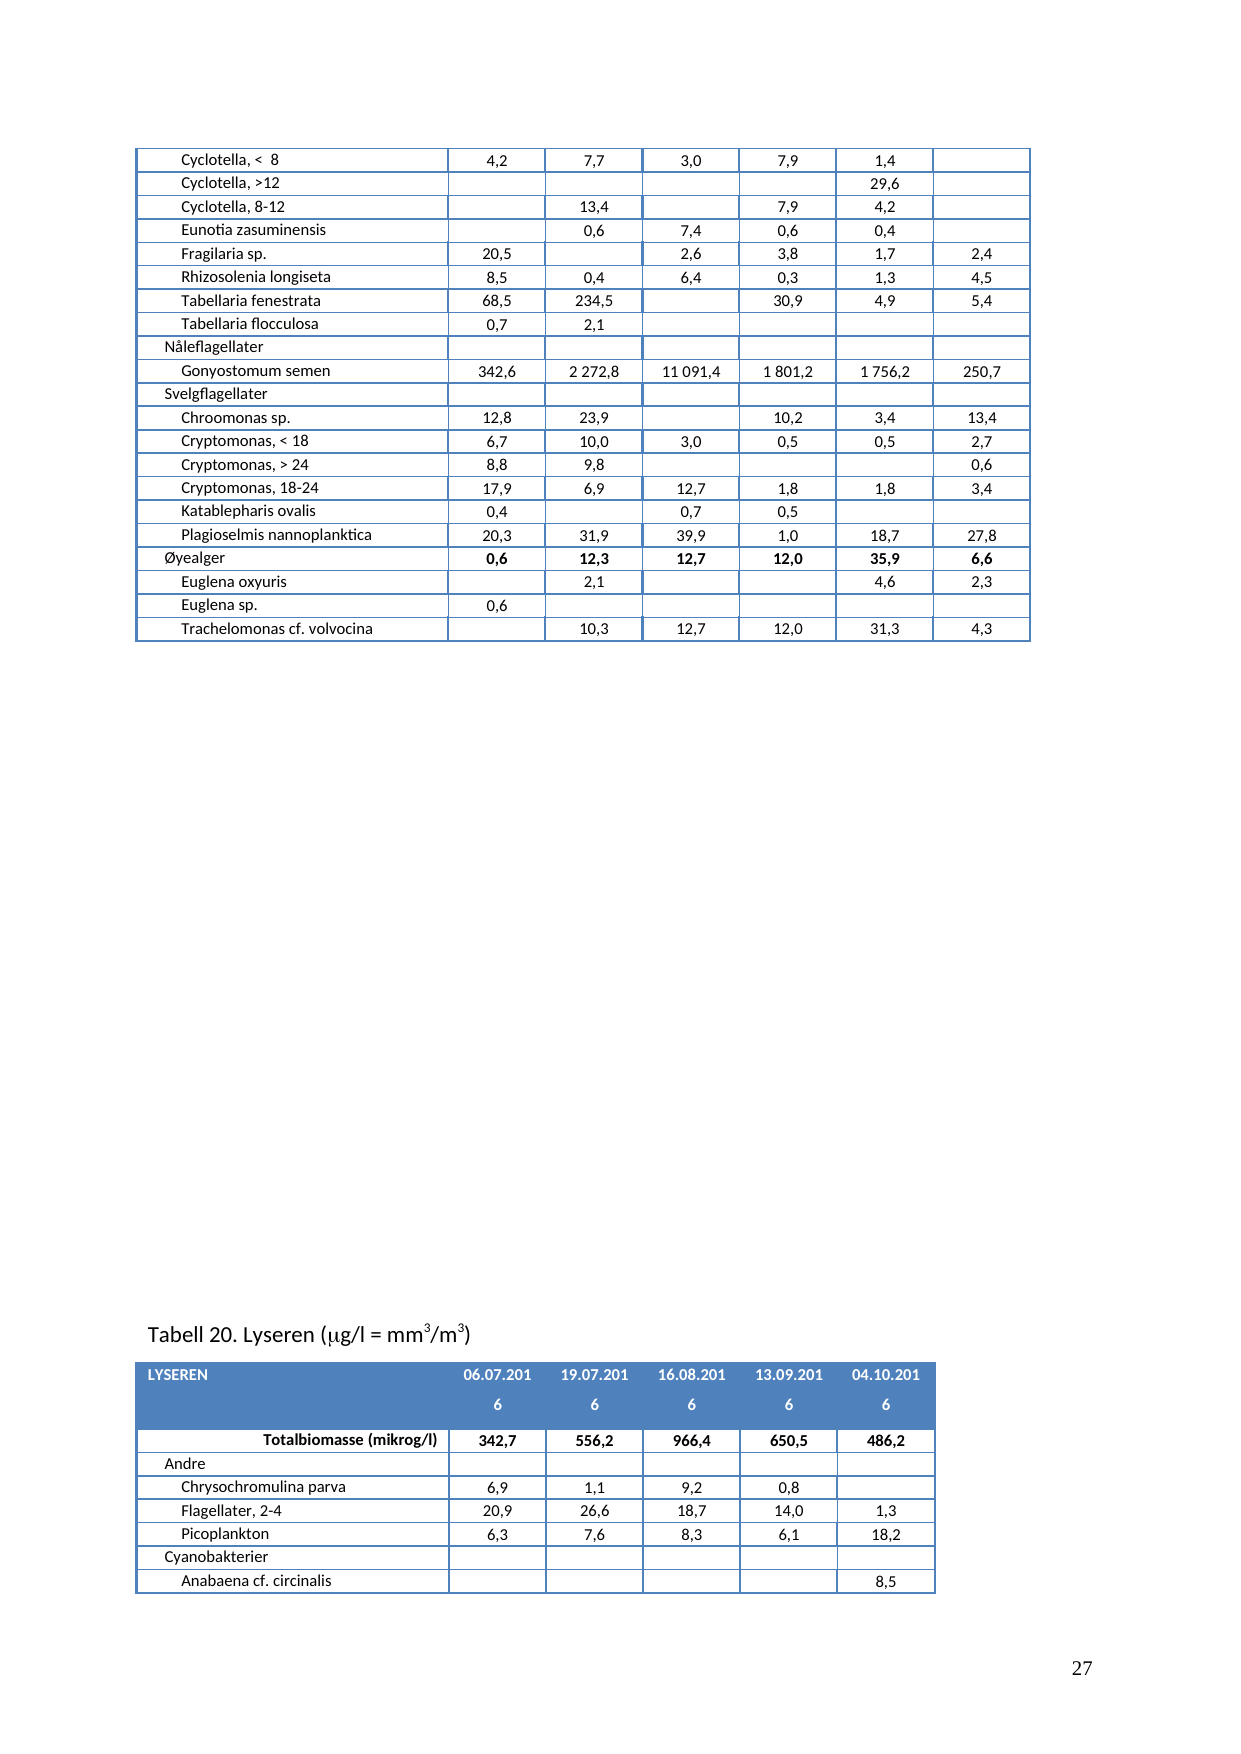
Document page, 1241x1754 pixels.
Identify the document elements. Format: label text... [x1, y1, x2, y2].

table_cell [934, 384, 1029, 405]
text Tabell 20. Lyseren (g/l = mm3/m3) [148, 1320, 1093, 1348]
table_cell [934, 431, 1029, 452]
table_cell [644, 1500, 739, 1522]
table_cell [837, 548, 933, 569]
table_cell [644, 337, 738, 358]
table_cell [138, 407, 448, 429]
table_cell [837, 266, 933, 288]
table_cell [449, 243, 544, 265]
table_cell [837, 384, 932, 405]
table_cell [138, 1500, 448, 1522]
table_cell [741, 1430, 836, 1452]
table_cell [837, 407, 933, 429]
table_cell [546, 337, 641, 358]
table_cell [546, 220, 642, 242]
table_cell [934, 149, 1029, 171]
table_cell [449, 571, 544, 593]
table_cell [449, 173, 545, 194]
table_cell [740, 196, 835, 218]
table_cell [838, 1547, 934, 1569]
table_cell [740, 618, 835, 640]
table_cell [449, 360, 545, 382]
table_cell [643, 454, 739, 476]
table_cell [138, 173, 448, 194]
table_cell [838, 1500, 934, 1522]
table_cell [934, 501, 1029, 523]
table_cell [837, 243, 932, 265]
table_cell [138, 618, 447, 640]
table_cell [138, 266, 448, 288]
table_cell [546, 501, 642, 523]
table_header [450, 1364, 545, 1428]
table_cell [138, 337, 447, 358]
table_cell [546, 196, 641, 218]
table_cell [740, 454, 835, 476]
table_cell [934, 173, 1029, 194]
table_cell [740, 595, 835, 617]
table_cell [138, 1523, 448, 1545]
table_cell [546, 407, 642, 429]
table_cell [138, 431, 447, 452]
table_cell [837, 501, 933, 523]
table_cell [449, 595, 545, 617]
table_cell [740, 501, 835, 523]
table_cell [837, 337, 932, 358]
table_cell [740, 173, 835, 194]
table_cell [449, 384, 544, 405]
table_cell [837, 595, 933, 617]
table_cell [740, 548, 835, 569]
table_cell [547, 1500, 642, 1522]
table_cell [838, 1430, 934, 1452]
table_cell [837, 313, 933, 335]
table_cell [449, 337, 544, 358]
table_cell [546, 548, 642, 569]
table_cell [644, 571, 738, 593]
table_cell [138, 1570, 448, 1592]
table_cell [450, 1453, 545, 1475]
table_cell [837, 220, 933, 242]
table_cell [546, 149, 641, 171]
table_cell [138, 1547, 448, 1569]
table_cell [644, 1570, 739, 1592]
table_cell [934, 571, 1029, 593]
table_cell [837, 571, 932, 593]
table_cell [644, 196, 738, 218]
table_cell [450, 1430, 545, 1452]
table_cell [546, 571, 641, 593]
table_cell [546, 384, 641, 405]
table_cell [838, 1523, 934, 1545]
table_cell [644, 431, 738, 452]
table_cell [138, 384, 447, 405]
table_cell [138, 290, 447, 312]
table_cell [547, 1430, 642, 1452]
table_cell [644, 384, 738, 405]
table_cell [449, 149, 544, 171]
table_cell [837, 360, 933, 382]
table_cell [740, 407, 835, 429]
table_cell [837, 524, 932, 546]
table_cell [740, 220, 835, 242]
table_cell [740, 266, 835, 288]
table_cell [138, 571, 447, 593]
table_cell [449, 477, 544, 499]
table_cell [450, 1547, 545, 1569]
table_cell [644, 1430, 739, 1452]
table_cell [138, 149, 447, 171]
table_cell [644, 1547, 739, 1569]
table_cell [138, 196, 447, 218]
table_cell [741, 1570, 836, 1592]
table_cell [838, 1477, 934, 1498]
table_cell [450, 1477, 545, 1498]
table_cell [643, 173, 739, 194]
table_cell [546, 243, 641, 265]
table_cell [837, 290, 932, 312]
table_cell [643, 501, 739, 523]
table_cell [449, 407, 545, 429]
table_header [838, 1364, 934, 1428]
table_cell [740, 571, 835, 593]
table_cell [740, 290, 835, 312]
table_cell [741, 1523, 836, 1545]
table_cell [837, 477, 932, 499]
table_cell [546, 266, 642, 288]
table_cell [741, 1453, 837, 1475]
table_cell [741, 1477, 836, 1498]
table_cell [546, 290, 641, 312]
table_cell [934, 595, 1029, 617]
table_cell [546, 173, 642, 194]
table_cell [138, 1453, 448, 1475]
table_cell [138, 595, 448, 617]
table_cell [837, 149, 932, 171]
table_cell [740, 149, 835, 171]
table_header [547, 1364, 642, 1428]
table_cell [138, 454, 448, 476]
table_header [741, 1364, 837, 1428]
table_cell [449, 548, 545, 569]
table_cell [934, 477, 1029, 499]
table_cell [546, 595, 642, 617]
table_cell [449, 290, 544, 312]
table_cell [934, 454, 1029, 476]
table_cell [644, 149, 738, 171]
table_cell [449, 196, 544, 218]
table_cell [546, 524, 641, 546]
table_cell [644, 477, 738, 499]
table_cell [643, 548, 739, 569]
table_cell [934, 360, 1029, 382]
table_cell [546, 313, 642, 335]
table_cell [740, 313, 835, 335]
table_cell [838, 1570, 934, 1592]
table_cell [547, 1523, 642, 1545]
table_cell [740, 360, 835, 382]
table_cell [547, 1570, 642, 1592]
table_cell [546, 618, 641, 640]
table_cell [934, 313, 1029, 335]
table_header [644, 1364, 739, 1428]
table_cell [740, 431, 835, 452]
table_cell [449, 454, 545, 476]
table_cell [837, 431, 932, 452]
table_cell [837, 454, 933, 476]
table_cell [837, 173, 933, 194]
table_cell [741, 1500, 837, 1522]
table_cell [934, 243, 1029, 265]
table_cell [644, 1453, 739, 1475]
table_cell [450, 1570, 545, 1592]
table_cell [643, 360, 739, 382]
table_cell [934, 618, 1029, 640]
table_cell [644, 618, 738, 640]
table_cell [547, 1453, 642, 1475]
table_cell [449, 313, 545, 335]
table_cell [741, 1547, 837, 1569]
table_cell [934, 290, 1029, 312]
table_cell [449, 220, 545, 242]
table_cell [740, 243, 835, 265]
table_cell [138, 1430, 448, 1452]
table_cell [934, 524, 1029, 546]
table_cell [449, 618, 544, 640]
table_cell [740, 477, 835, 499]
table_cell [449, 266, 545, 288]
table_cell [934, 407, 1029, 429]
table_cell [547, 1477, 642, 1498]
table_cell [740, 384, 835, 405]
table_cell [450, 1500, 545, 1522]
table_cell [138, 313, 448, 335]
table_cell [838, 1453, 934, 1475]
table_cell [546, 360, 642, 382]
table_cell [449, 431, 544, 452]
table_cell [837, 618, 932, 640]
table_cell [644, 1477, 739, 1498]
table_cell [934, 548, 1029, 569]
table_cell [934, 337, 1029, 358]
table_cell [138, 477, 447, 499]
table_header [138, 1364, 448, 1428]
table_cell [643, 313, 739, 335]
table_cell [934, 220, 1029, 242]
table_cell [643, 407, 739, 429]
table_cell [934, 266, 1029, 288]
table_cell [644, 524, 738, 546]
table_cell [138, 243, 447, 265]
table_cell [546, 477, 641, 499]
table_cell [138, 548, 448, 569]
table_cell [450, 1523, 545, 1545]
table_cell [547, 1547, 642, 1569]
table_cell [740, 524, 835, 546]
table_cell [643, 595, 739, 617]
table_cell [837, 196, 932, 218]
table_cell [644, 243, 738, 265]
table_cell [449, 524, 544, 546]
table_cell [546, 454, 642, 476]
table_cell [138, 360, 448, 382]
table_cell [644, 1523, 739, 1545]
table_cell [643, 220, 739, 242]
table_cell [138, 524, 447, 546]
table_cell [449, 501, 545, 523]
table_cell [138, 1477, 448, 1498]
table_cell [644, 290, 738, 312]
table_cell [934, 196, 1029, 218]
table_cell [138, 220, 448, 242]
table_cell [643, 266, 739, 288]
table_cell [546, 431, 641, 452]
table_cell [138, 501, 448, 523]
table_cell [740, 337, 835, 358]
